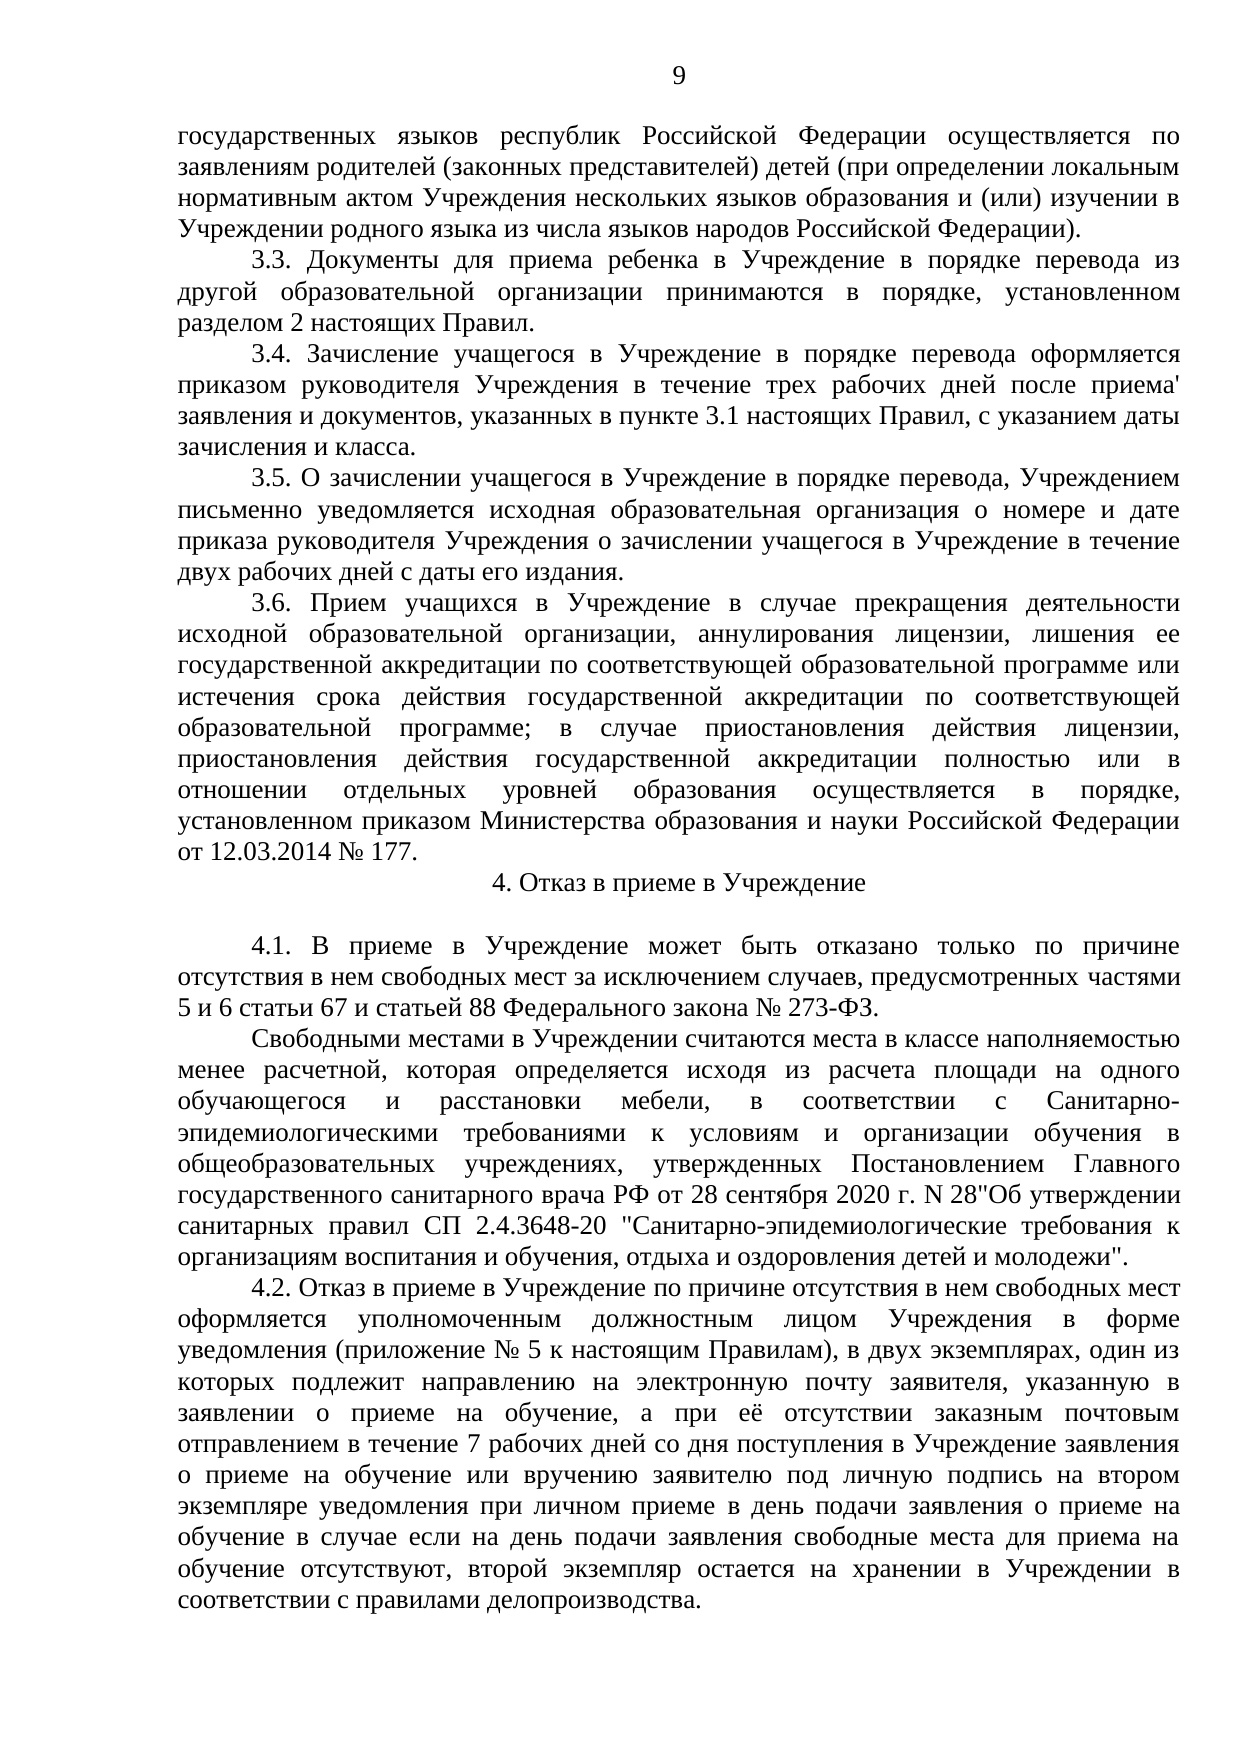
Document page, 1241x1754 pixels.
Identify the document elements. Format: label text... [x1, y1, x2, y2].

text 4.1. В приеме в Учреждение может быть отказано только по причине отсутствия в нем свободных мест за исключением случаев, предусмотренных частями 5 и 6 статьи 67 и статьей 88 Федерального закона № 273-ФЗ. [177, 929, 1181, 1022]
text 4. Отказ в приеме в Учреждение [177, 866, 1181, 898]
text 3.6. Прием учащихся в Учреждение в случае прекращения деятельности исходной образовательной организации, аннулирования лицензии, лишения ее государственной аккредитации по соответствующей образовательной программе или истечения срока действия государственной аккредитации по соответствующей образовательной программе; в случае приостановления действия лицензии, приостановления действия государственной аккредитации полностью или в отношении отдельных уровней образования осуществляется в порядке, установленном приказом Министерства образования и науки Российской Федерации от 12.03.2014 № 177. [177, 586, 1181, 866]
text 4.2. Отказ в приеме в Учреждение по причине отсутствия в нем свободных мест оформляется уполномоченным должностным лицом Учреждения в форме уведомления (приложение № 5 к настоящим Правилам), в двух экземплярах, один из которых подлежит направлению на электронную почту заявителя, указанную в заявлении о приеме на обучение, а при её отсутствии заказным почтовым отправлением в течение 7 рабочих дней со дня поступления в Учреждение заявления о приеме на обучение или вручению заявителю под личную подпись на втором экземпляре уведомления при личном приеме в день подачи заявления о приеме на обучение в случае если на день подачи заявления свободные места для приема на обучение отсутствуют, второй экземпляр остается на хранении в Учреждении в соответствии с правилами делопроизводства. [177, 1271, 1181, 1614]
text Свободными местами в Учреждении считаются места в классе наполняемостью менее расчетной, которая определяется исходя из расчета площади на одного обучающегося и расстановки мебели, в соответствии с Санитарно-эпидемиологическими требованиями к условиям и организации обучения в общеобразовательных учреждениях, утвержденных Постановлением Главного государственного санитарного врача РФ от 28 сентября 2020 г. N 28"Об утверждении санитарных правил СП 2.4.3648-20 "Санитарно-эпидемиологические требования к организациям воспитания и обучения, отдыха и оздоровления детей и молодежи". [177, 1022, 1181, 1271]
text 3.4. Зачисление учащегося в Учреждение в порядке перевода оформляется приказом руководителя Учреждения в течение трех рабочих дней после приема' заявления и документов, указанных в пункте 3.1 настоящих Правил, с указанием даты зачисления и класса. [177, 337, 1181, 462]
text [177, 119, 1181, 243]
text 3.3. Документы для приема ребенка в Учреждение в порядке перевода из другой образовательной организации принимаются в порядке, установленном разделом 2 настоящих Правил. [177, 243, 1181, 337]
text 3.5. О зачислении учащегося в Учреждение в порядке перевода, Учреждением письменно уведомляется исходная образовательная организация о номере и дате приказа руководителя Учреждения о зачислении учащегося в Учреждение в течение двух рабочих дней с даты его издания. [177, 462, 1181, 586]
